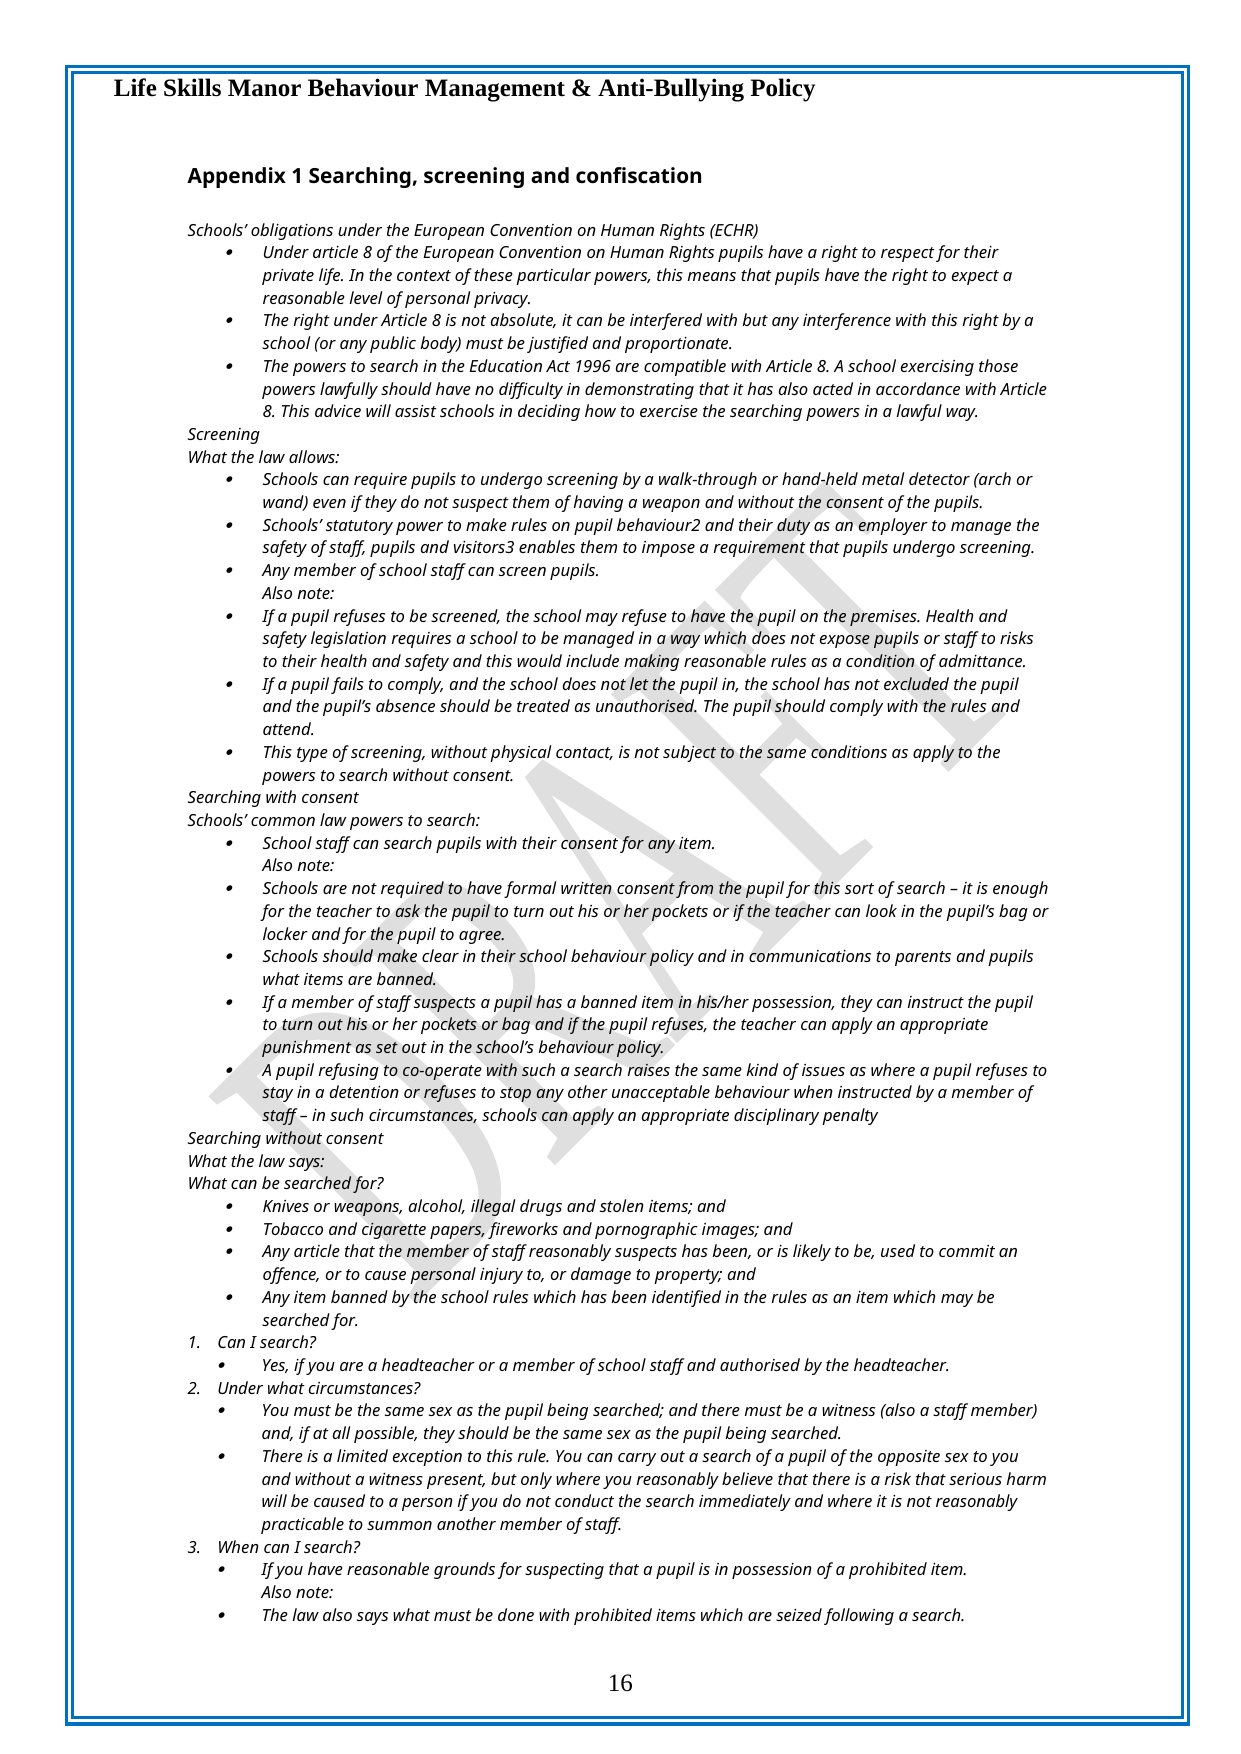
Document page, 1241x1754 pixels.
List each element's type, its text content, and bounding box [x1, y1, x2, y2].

list Schools are not required to have formal written consent from the pupil for this sort of search – it is enough for the teacher to ask the pupil to turn out his or her pockets or if the teacher can look in the pupil’s bag or locker and for the pupil to agree. [225, 877, 1053, 945]
list There is a limited exception to this rule. You can carry out a search of a pupil of the opposite sex to you and without a witness present, but only where you reasonably believe that there is a risk that serious harm will be caused to a person if you do not conduct the search immediately and where it is not reasonably practicable to summon another member of staff. [217, 1444, 1053, 1535]
list Schools’ statutory power to make rules on pupil behaviour2 and their duty as an employer to manage the safety of staff, pupils and visitors3 enables them to impose a requirement that pupils undergo screening. [225, 513, 1053, 559]
list If a pupil refuses to be screened, the school may refuse to have the pupil on the premises. Health and safety legislation requires a school to be managed in a way which does not expose pupils or staff to risks to their health and safety and this would include making reasonable rules as a condition of admittance. [225, 604, 1053, 672]
list Yes, if you are a headteacher or a member of school staff and authorised by the headteacher. [217, 1354, 1053, 1376]
list Under what circumstances? [187, 1376, 1053, 1399]
list Any item banned by the school rules which has been identified in the rules as an item which may be searched for. [225, 1286, 1053, 1331]
list Any article that the member of staff reasonably suspects has been, or is likely to be, used to commit an offence, or to cause personal injury to, or damage to property; and [225, 1240, 1053, 1286]
list Schools should make clear in their school behaviour policy and in communications to parents and pupils what items are banned. [225, 945, 1053, 990]
text What the law says: [187, 1149, 1053, 1172]
list Under article 8 of the European Convention on Human Rights pupils have a right to respect for their private life. In the context of these particular powers, this means that pupils have the right to expect a reasonable level of personal privacy. [225, 241, 1053, 309]
list Also note: [261, 1581, 1053, 1603]
list Tobacco and cigarette papers, fireworks and pornographic images; and [225, 1217, 1053, 1240]
list This type of screening, without physical contact, is not subject to the same conditions as apply to the powers to search without consent. [225, 741, 1053, 786]
text What the law allows: [187, 445, 1053, 468]
text Appendix 1 Searching, screening and confiscation [187, 161, 1053, 190]
list Can I search? [187, 1331, 1053, 1354]
list If a pupil fails to comply, and the school does not let the pupil in, the school has not excluded the pupil and the pupil’s absence should be treated as unauthorised. The pupil should comply with the rules and attend. [225, 672, 1053, 741]
list The right under Article 8 is not absolute, it can be interfered with but any interference with this right by a school (or any public body) must be justified and proportionate. [225, 309, 1053, 354]
list School staff can search pupils with their consent for any item. [225, 831, 1053, 854]
text Searching with consent [187, 786, 1053, 809]
list You must be the same sex as the pupil being searched; and there must be a witness (also a staff member) and, if at all possible, they should be the same sex as the pupil being searched. [217, 1399, 1053, 1444]
list Also note: [262, 854, 1053, 877]
list Any member of school staff can screen pupils. [225, 559, 1053, 582]
text Schools’ obligations under the European Convention on Human Rights (ECHR) [187, 218, 1053, 241]
list A pupil refusing to co-operate with such a search raises the same kind of issues as where a pupil refuses to stay in a detention or refuses to stop any other unacceptable behaviour when instructed by a member of staff – in such circumstances, schools can apply an appropriate disciplinary penalty [225, 1058, 1053, 1127]
list When can I search? [187, 1535, 1053, 1558]
list Knives or weapons, alcohol, illegal drugs and stolen items; and [225, 1195, 1053, 1217]
list The law also says what must be done with prohibited items which are seized following a search. [217, 1603, 1053, 1626]
list Also note: [262, 582, 1053, 604]
text Searching without consent [187, 1127, 1053, 1149]
list If you have reasonable grounds for suspecting that a pupil is in possession of a prohibited item. [217, 1558, 1053, 1581]
text Screening [187, 423, 1053, 445]
list The powers to search in the Education Act 1996 are compatible with Article 8. A school exercising those powers lawfully should have no difficulty in demonstrating that it has also acted in accordance with Article 8. This advice will assist schools in deciding how to exercise the searching powers in a lawful way. [225, 354, 1053, 423]
text Schools’ common law powers to search: [187, 809, 1053, 831]
list Schools can require pupils to undergo screening by a walk-through or hand-held metal detector (arch or wand) even if they do not suspect them of having a weapon and without the consent of the pupils. [225, 468, 1053, 513]
text What can be searched for? [187, 1172, 1053, 1195]
list If a member of staff suspects a pupil has a banned item in his/her possession, they can instruct the pupil to turn out his or her pockets or bag and if the pupil refuses, the teacher can apply an appropriate punishment as set out in the school’s behaviour policy. [225, 990, 1053, 1058]
